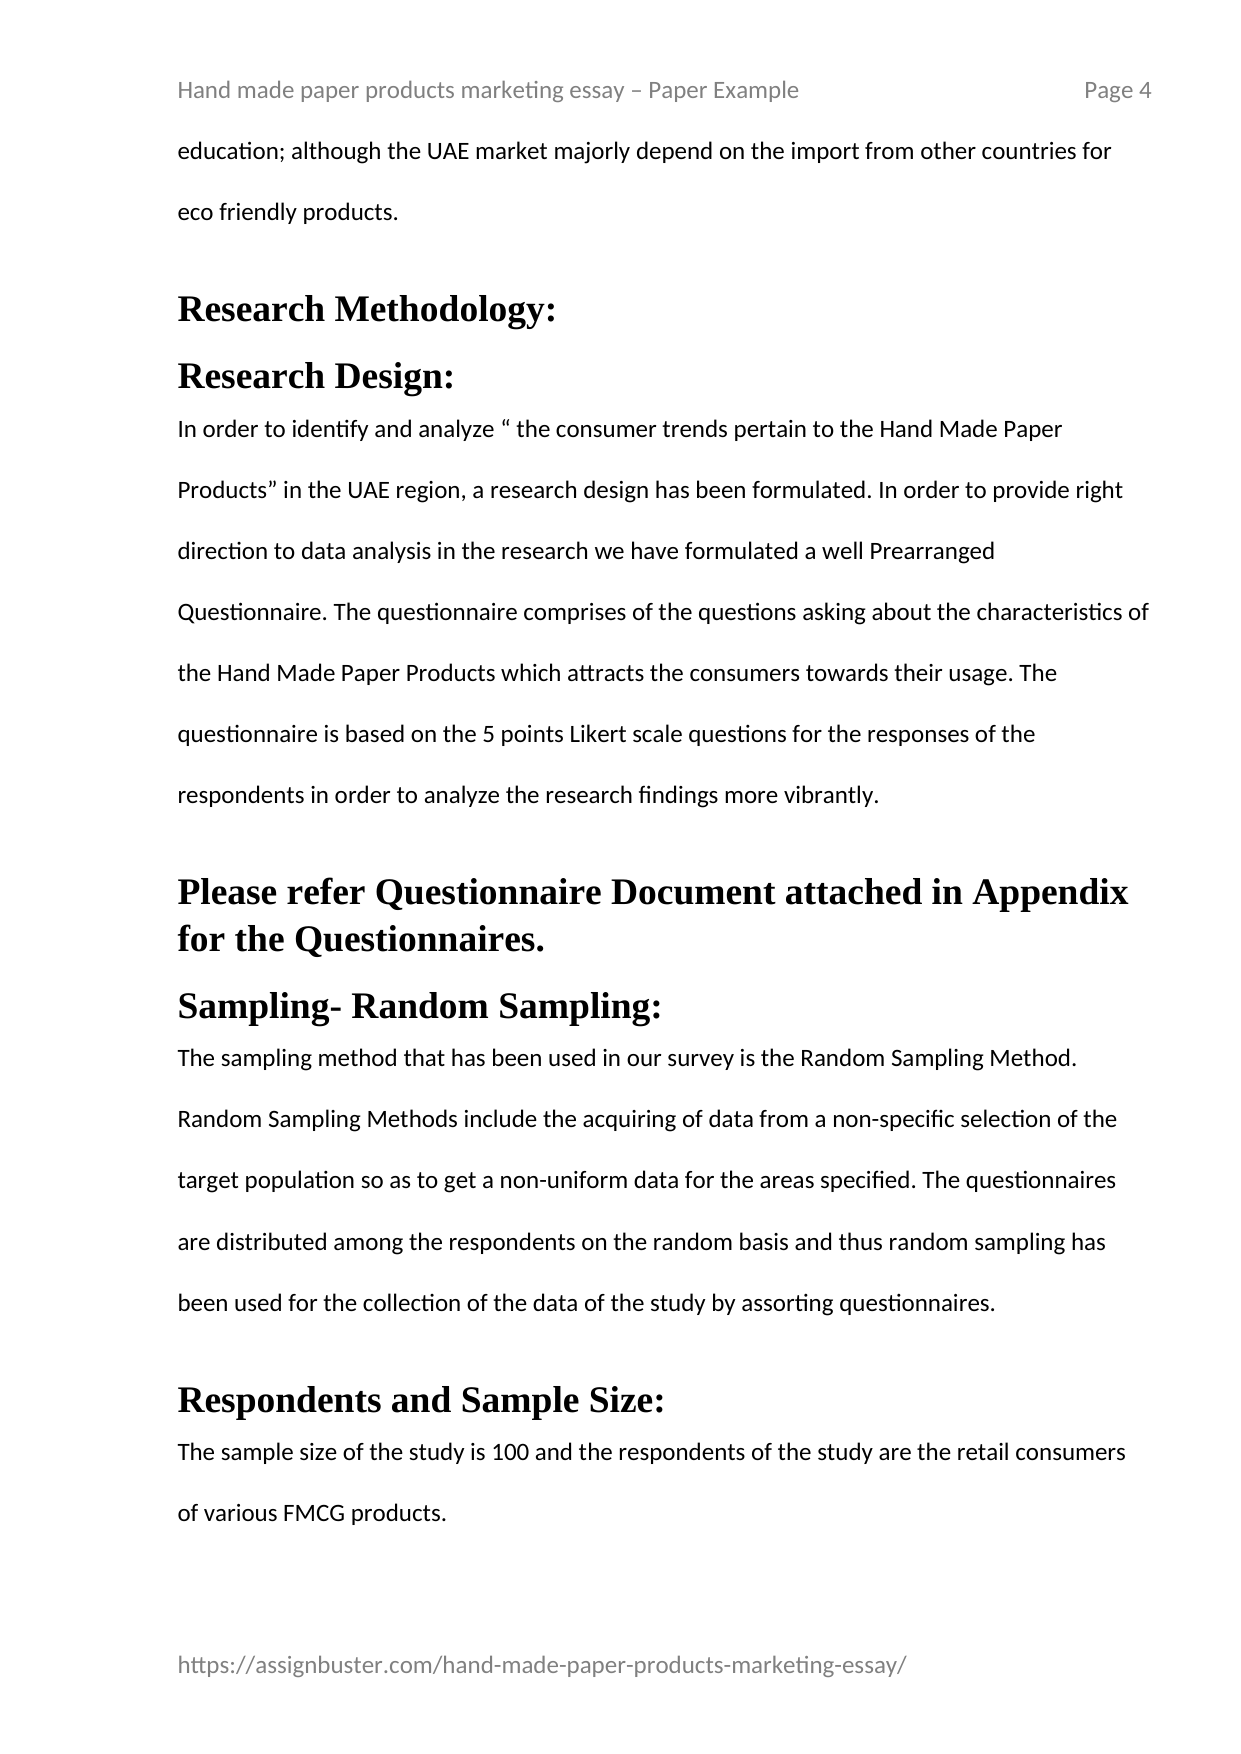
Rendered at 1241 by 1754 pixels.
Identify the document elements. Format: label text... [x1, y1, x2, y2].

text The sample size of the study is 100 and the respondents of the study are the retail consumers of various FMCG products. [177, 1436, 1152, 1528]
subtitle Respondents and Sample Size: [177, 1377, 1152, 1420]
subtitle Research Design: [177, 354, 1152, 397]
subtitle Research Methodology: [177, 286, 1152, 329]
text In order to identify and analyze “ the consumer trends pertain to the Hand Made Paper Products” in the UAE region, a research design has been formulated. In order to provide right direction to data analysis in the research we have formulated a well Prearranged Questionnaire. The questionnaire comprises of the questions asking about the characteristics of the Hand Made Paper Products which attracts the consumers towards their usage. The questionnaire is based on the 5 points Likert scale questions for the responses of the respondents in order to analyze the research findings more vibrantly. [177, 413, 1152, 809]
subtitle Sampling- Random Sampling: [177, 983, 1152, 1027]
subtitle Please refer Questionnaire Document attached in Appendix for the Questionnaires. [177, 869, 1152, 959]
text The sampling method that has been used in our survey is the Random Sampling Method. Random Sampling Methods include the acquiring of data from a non-specific selection of the target population so as to get a non-uniform data for the areas specified. The questionnaires are distributed among the respondents on the random basis and thus random sampling has been used for the collection of the data of the study by assorting questionnaires. [177, 1043, 1152, 1317]
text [177, 135, 1152, 226]
